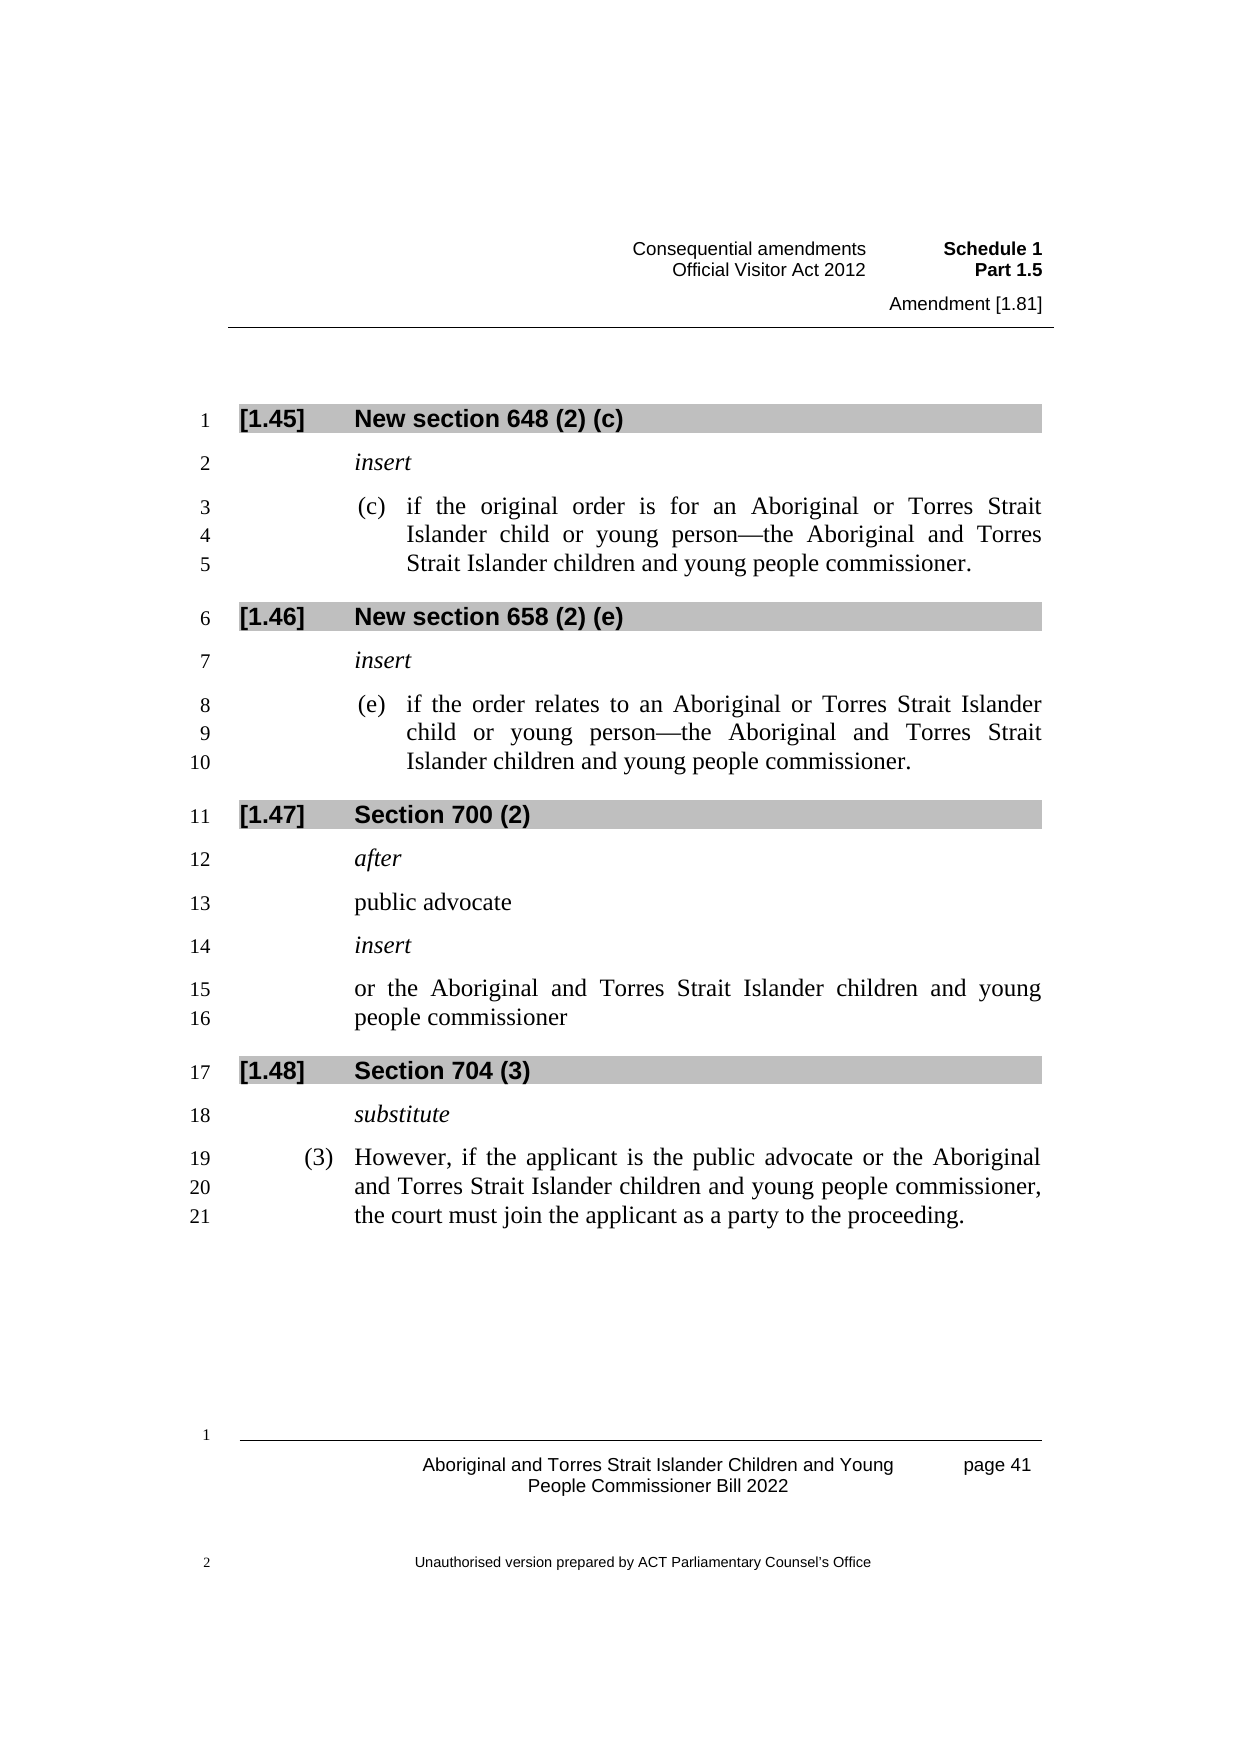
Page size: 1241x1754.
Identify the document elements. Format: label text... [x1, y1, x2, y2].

text (e) if the order relates to an Aboriginal or Torres Strait Islander child or young person—the Aboriginal and Torres Strait Islander children and young people commissioner. [239, 689, 1042, 775]
text or the Aboriginal and Torres Strait Islander children and young people commissioner [354, 973, 1042, 1031]
text insert [354, 645, 1042, 674]
text [1.47] Section 700 (2) [239, 800, 1042, 829]
text [1.48] Section 704 (3) [239, 1056, 1042, 1084]
text (3) However, if the applicant is the public advocate or the Aboriginal and Torres Strait Islander children and young people commissioner, the court must join the applicant as a party to the proceeding. [239, 1142, 1042, 1229]
text public advocate [354, 887, 1042, 915]
text [1.45] New section 648 (2) (c) [239, 404, 1042, 433]
text (c) if the original order is for an Aboriginal or Torres Strait Islander child or young person—the Aboriginal and Torres Strait Islander children and young people commissioner. [239, 491, 1042, 577]
text [1.46] New section 658 (2) (e) [239, 602, 1042, 631]
text after [354, 843, 1042, 872]
text insert [354, 447, 1042, 476]
text insert [354, 930, 1042, 959]
text substitute [354, 1099, 1042, 1128]
